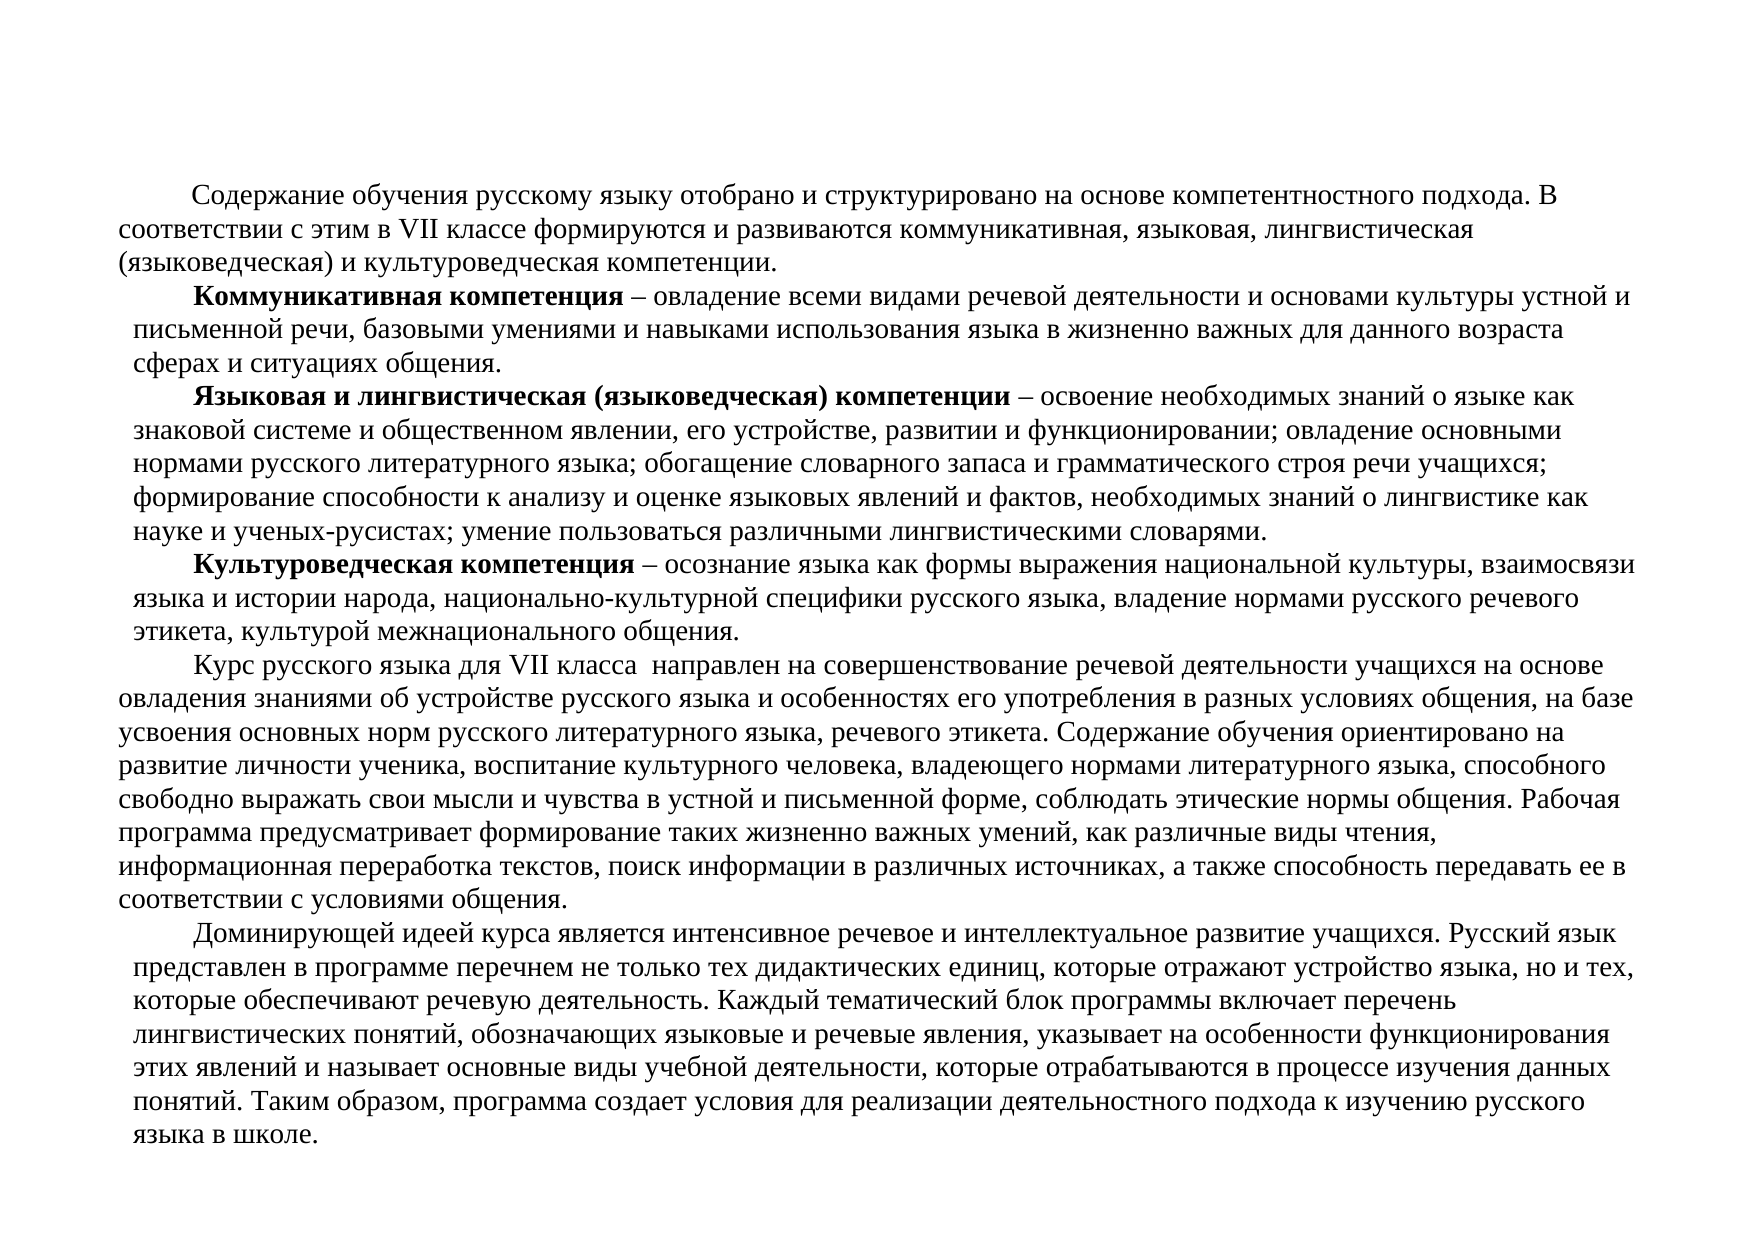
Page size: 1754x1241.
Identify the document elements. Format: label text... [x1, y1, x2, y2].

list Коммуникативная компетенция – овладение всеми видами речевой деятельности и основами культуры устной и письменной речи, базовыми умениями и навыками использования языка в жизненно важных для данного возраста сферах и ситуациях общения. [133, 278, 1636, 378]
list Доминирующей идеей курса является интенсивное речевое и интеллектуальное развитие учащихся. Русский язык представлен в программе перечнем не только тех дидактических единиц, которые отражают устройство языка, но и тех, которые обеспечивают речевую деятельность. Каждый тематический блок программы включает перечень лингвистических понятий, обозначающих языковые и речевые явления, указывает на особенности функционирования этих явлений и называет основные виды учебной деятельности, которые отрабатываются в процессе изучения данных понятий. Таким образом, программа создает условия для реализации деятельностного подхода к изучению русского языка в школе. [133, 915, 1636, 1150]
list Культуроведческая компетенция – осознание языка как формы выражения национальной культуры, взаимосвязи языка и истории народа, национально-культурной специфики русского языка, владение нормами русского речевого этикета, культурой межнационального общения. [133, 546, 1636, 647]
list Содержание обучения русскому языку отобрано и структурировано на основе компетентностного подхода. В соответствии с этим в VII классе формируются и развиваются коммуникативная, языковая, лингвистическая (языковедческая) и культуроведческая компетенции. [118, 177, 1636, 278]
list Курс русского языка для VII класса направлен на совершенствование речевой деятельности учащихся на основе овладения знаниями об устройстве русского языка и особенностях его употребления в разных условиях общения, на базе усвоения основных норм русского литературного языка, речевого этикета. Содержание обучения ориентировано на развитие личности ученика, воспитание культурного человека, владеющего нормами литературного языка, способного свободно выражать свои мысли и чувства в устной и письменной форме, соблюдать этические нормы общения. Рабочая программа предусматривает формирование таких жизненно важных умений, как различные виды чтения, информационная переработка текстов, поиск информации в различных источниках, а также способность передавать ее в соответствии с условиями общения. [118, 647, 1636, 915]
list Языковая и лингвистическая (языковедческая) компетенции – освоение необходимых знаний о языке как знаковой системе и общественном явлении, его устройстве, развитии и функционировании; овладение основными нормами русского литературного языка; обогащение словарного запаса и грамматического строя речи учащихся; формирование способности к анализу и оценке языковых явлений и фактов, необходимых знаний о лингвистике как науке и ученых-русистах; умение пользоваться различными лингвистическими словарями. [133, 378, 1636, 546]
